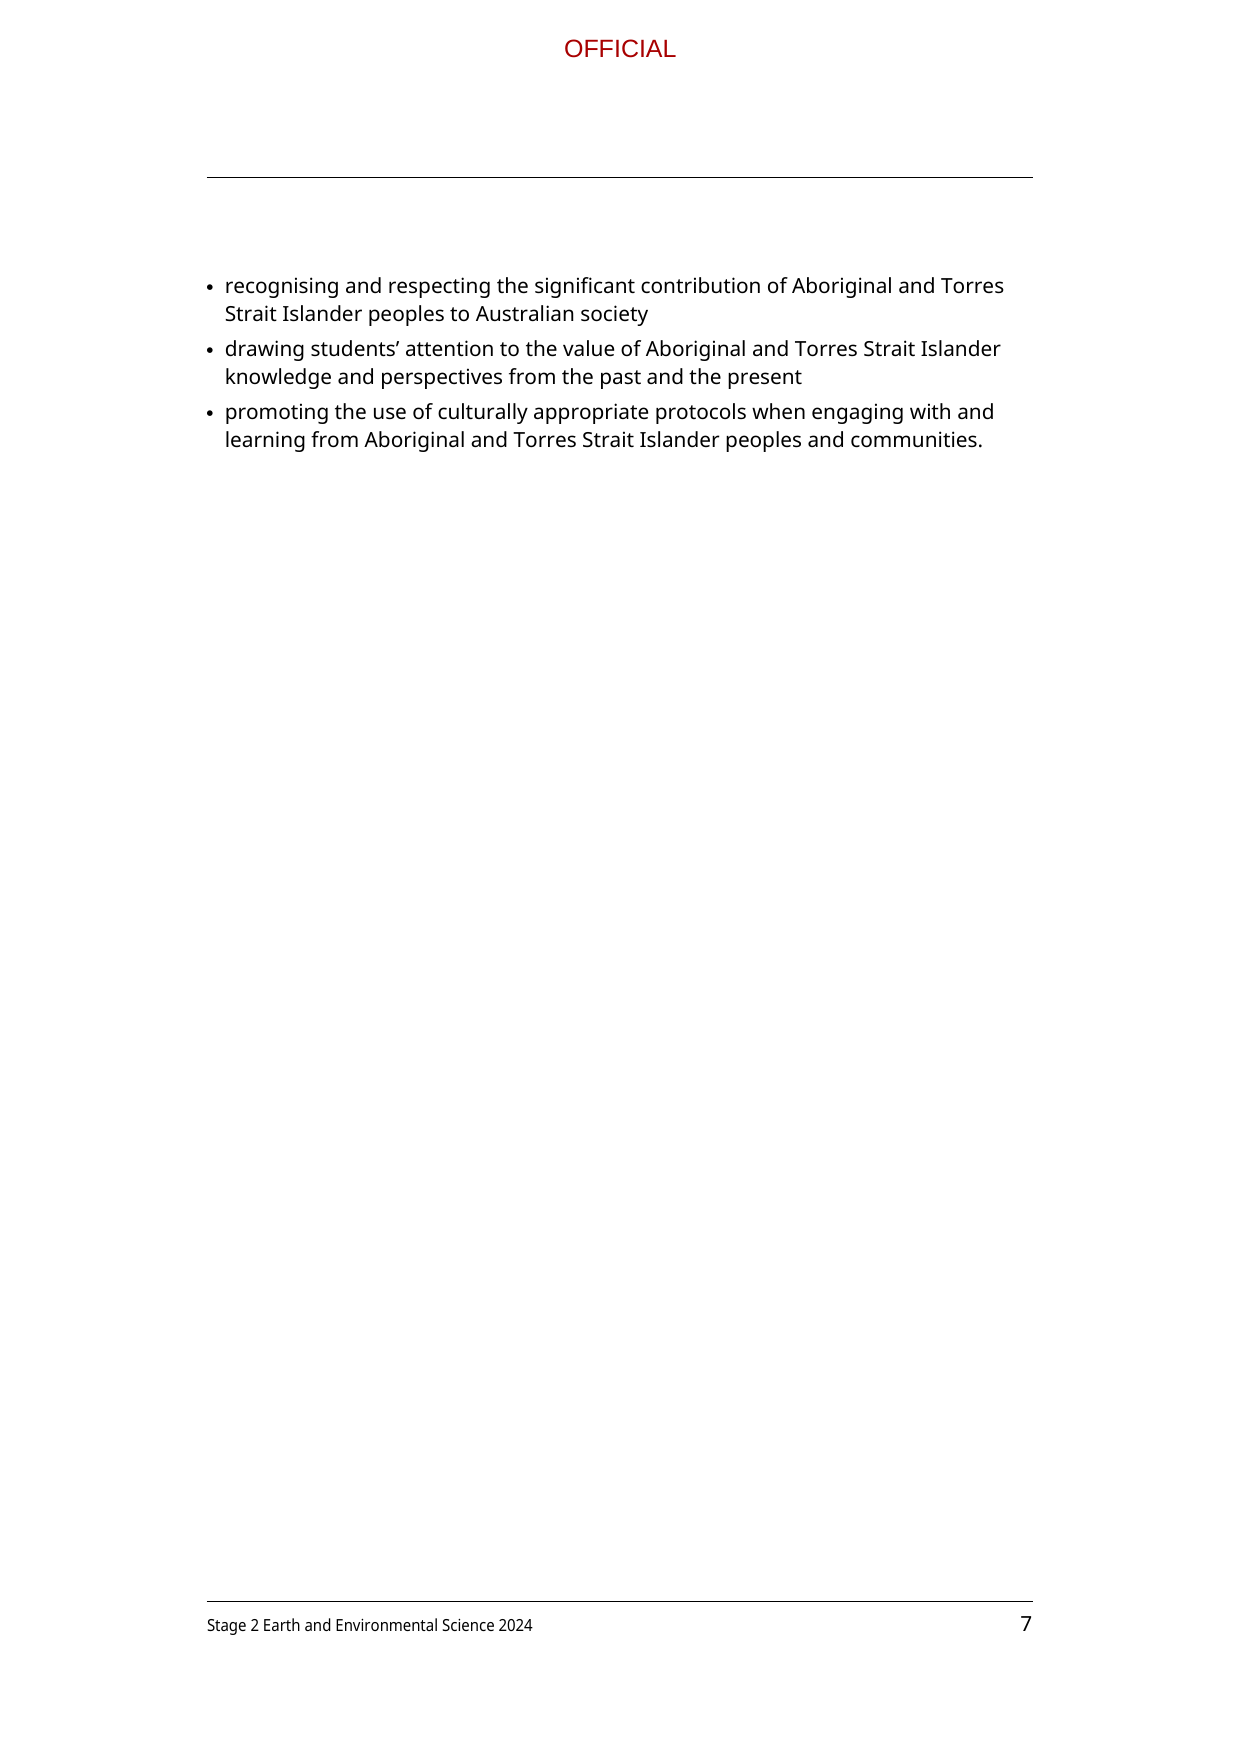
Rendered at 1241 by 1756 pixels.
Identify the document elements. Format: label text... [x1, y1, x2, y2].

text promoting the use of culturally appropriate protocols when engaging with and learning from Aboriginal and Torres Strait Islander peoples and communities. [207, 397, 1033, 454]
text recognising and respecting the significant contribution of Aboriginal and Torres Strait Islander peoples to Australian society [207, 271, 1033, 328]
text drawing students’ attention to the value of Aboriginal and Torres Strait Islander knowledge and perspectives from the past and the present [207, 334, 1033, 391]
